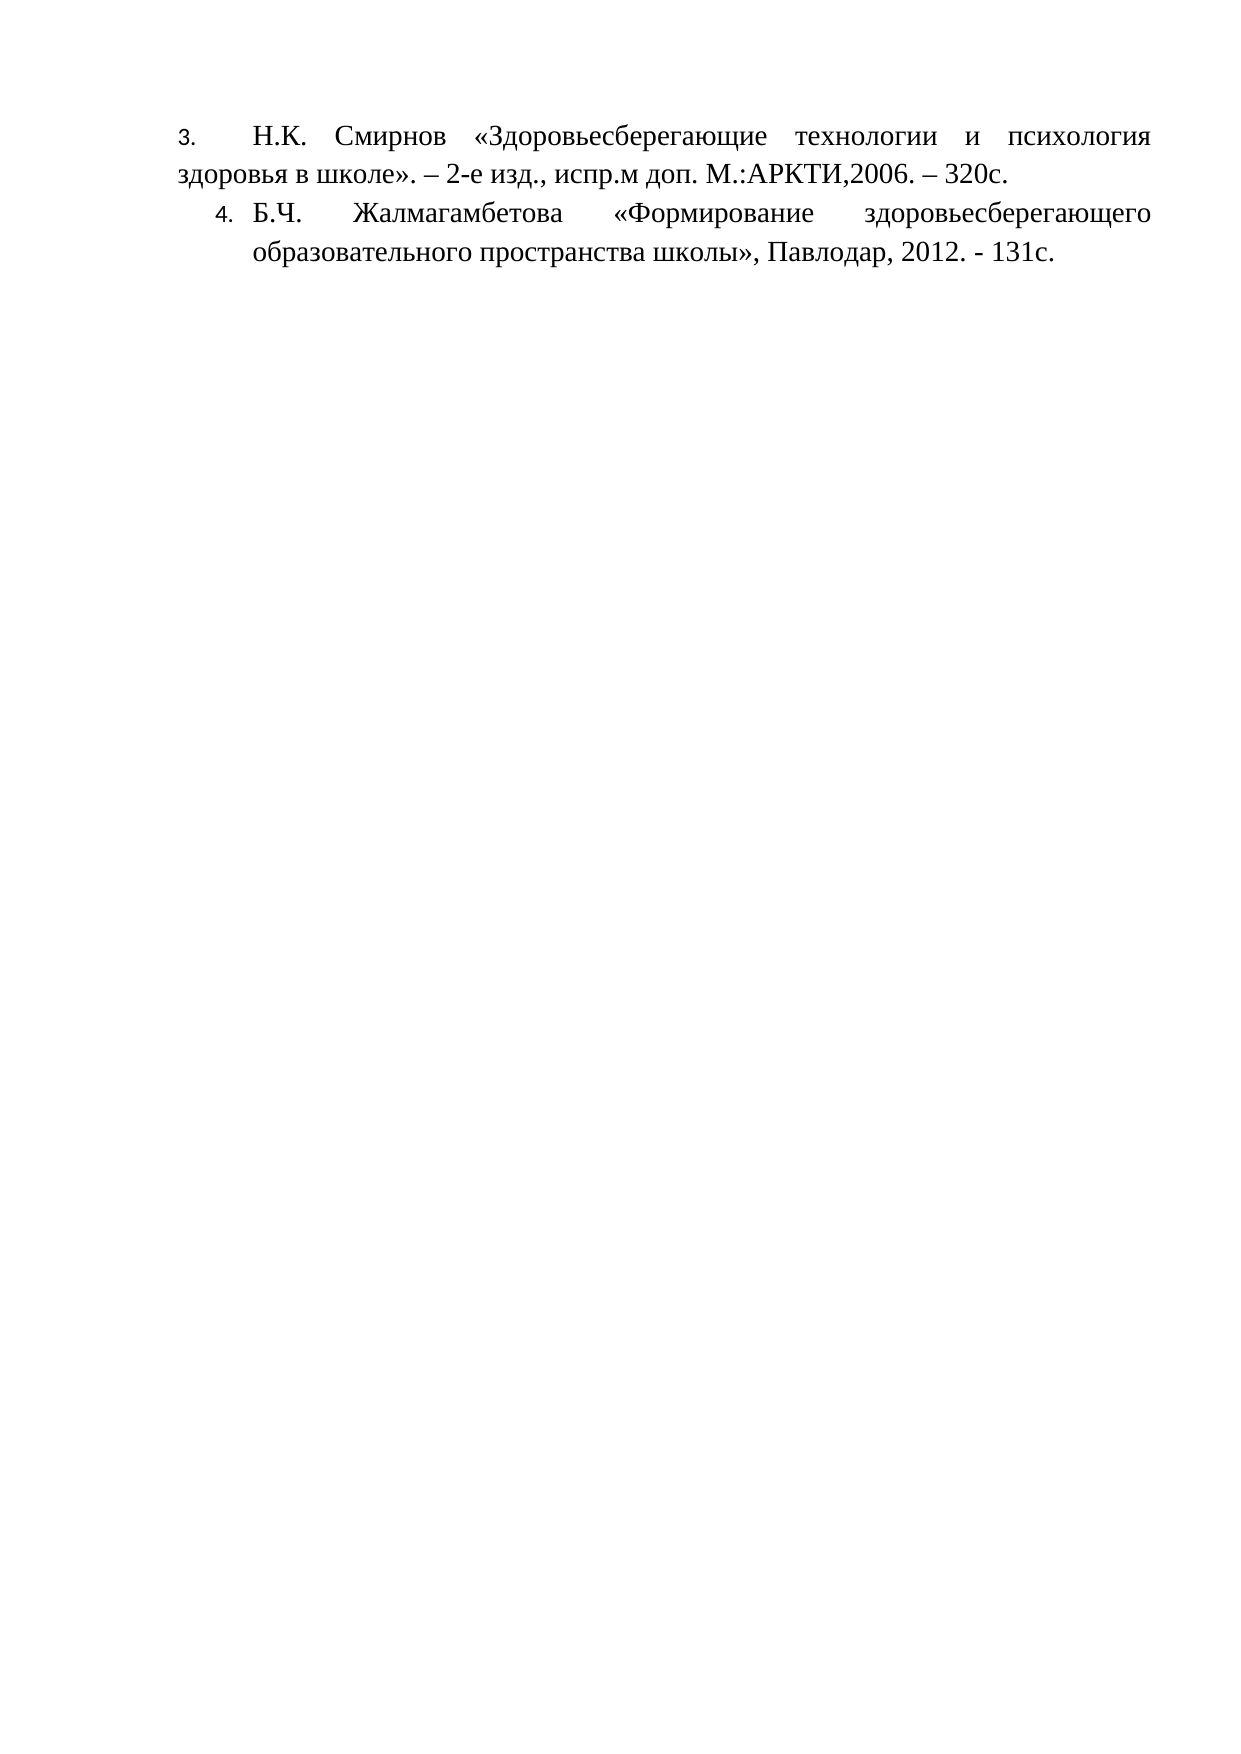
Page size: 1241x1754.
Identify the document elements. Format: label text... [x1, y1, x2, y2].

list Н.К. Смирнов «Здоровьесберегающие технологии и психология здоровья в школе». – 2-е изд., испр.м доп. М.:АРКТИ,2006. – 320с. [177, 118, 1152, 190]
list Б.Ч. Жалмагамбетова «Формирование здоровьесберегающего образовательного пространства школы», Павлодар, 2012. - 131с. [215, 195, 1152, 267]
